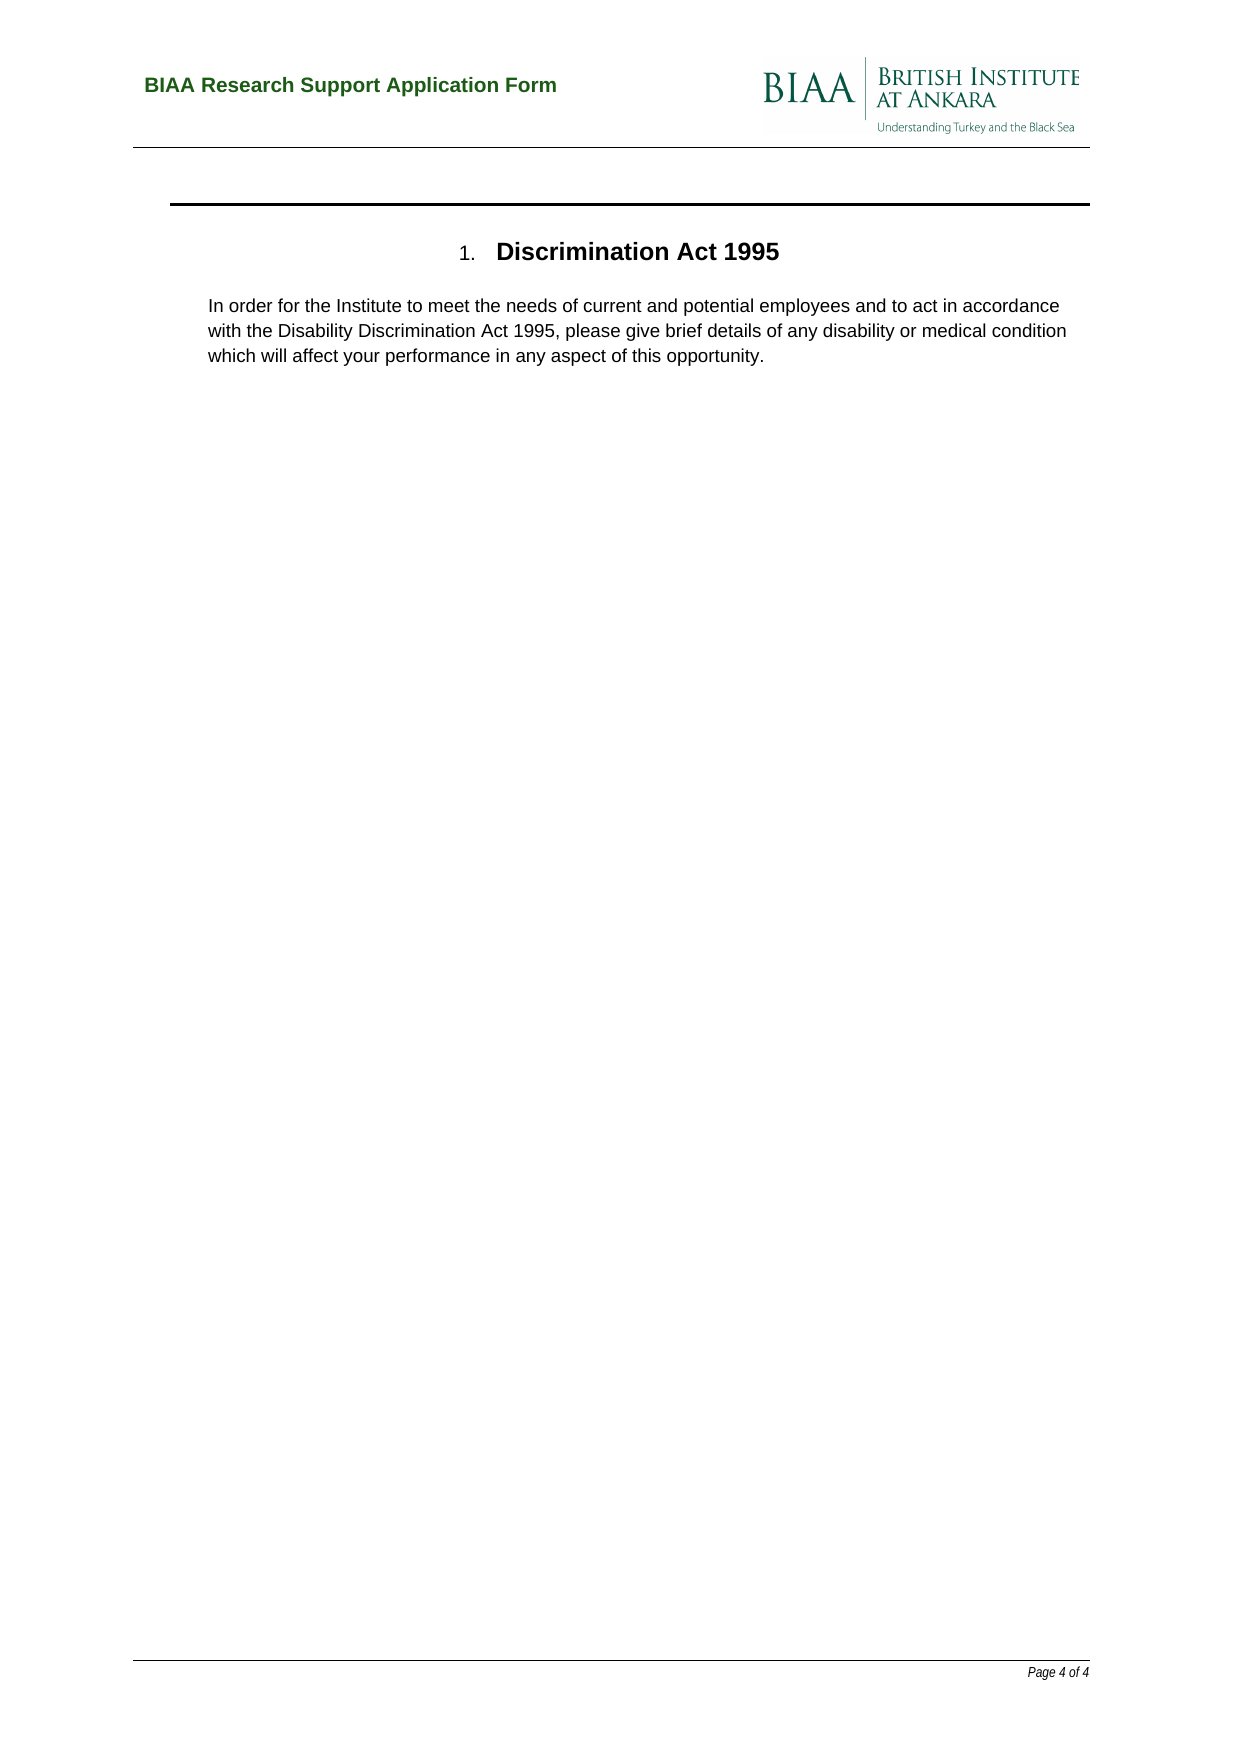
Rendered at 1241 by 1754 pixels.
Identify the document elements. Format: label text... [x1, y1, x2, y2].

list Discrimination Act 1995 [148, 237, 1090, 266]
text In order for the Institute to meet the needs of current and potential employees and to act in accordance with the Disability Discrimination Act 1995, please give brief details of any disability or medical condition which will affect your performance in any aspect of this opportunity. [208, 295, 1090, 366]
picture [763, 57, 1079, 134]
